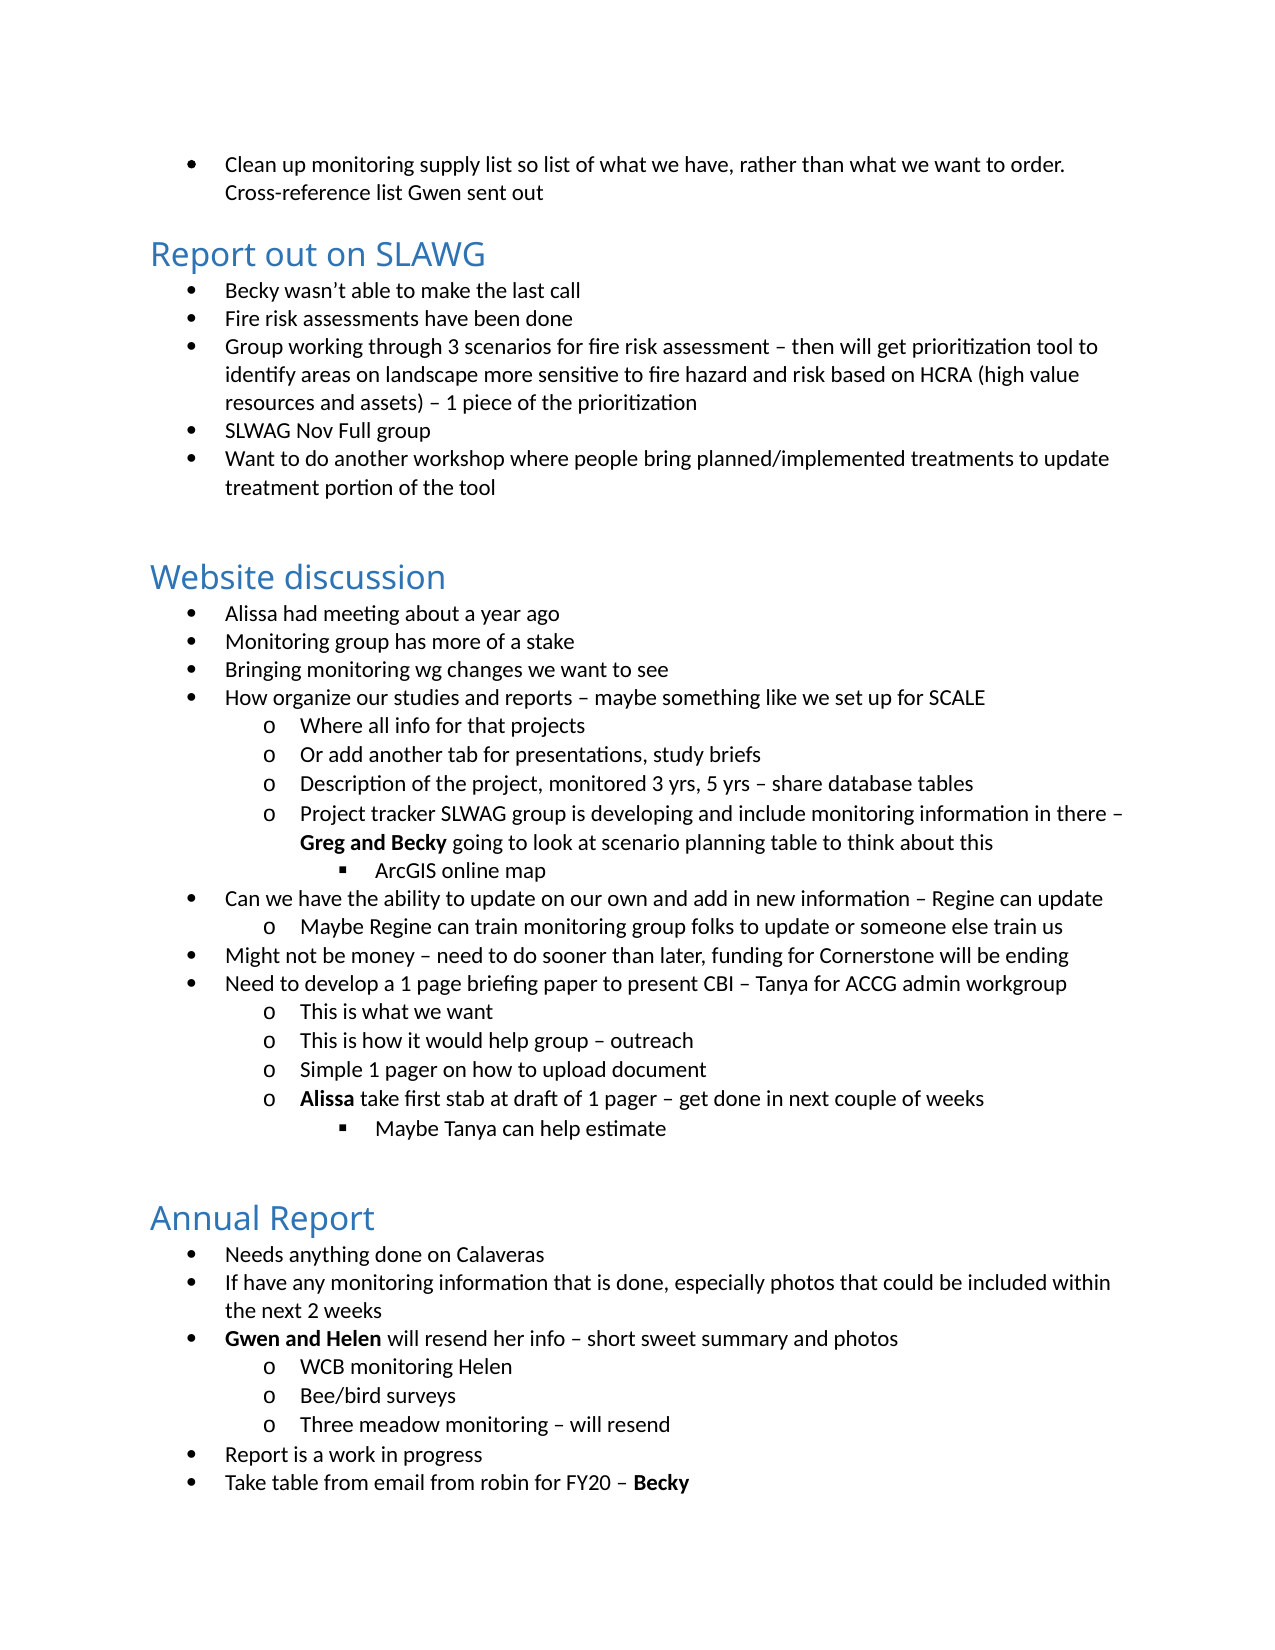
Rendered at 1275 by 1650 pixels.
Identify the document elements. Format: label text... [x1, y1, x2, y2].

subtitle Website discussion [150, 554, 1125, 599]
list Needs anything done on Calaveras [187, 1240, 1125, 1268]
list If have any monitoring information that is done, especially photos that could be included within the next 2 weeks [187, 1268, 1125, 1324]
list Fire risk assessments have been done [187, 304, 1125, 332]
list Alissa take first stab at draft of 1 pager – get done in next couple of weeks [262, 1084, 1125, 1114]
list Becky wasn’t able to make the last call [187, 276, 1125, 304]
subtitle Report out on SLAWG [150, 231, 1125, 276]
list How organize our studies and reports – maybe something like we set up for SCALE [187, 683, 1125, 711]
list Three meadow monitoring – will resend [262, 1411, 1125, 1440]
list Might not be money – need to do sooner than later, funding for Cornerstone will be ending [187, 941, 1125, 969]
list Bee/bird surveys [262, 1381, 1125, 1411]
subtitle Annual Report [150, 1195, 1125, 1240]
list Maybe Regine can train monitoring group folks to update or someone else train us [262, 912, 1125, 941]
list WCB monitoring Helen [262, 1352, 1125, 1381]
list Report is a work in progress [187, 1440, 1125, 1468]
list Or add another tab for presentations, study briefs [262, 740, 1125, 769]
list This is what we want [262, 997, 1125, 1026]
list SLWAG Nov Full group [187, 417, 1125, 444]
list Take table from email from robin for FY20 – Becky [187, 1468, 1125, 1496]
list This is how it would help group – outreach [262, 1026, 1125, 1055]
list Clean up monitoring supply list so list of what we have, rather than what we want to order. Cross-reference list Gwen sent out [187, 150, 1125, 206]
list Want to do another workshop where people bring planned/implemented treatments to update treatment portion of the tool [187, 444, 1125, 501]
list Gwen and Helen will resend her info – short sweet summary and photos [187, 1324, 1125, 1352]
list Bringing monitoring wg changes we want to see [187, 655, 1125, 683]
list Group working through 3 scenarios for fire risk assessment – then will get prioritization tool to identify areas on landscape more sensitive to fire hazard and risk based on HCRA (high value resources and assets) – 1 piece of the prioritization [187, 332, 1125, 417]
list Project tracker SLWAG group is developing and include monitoring information in there – Greg and Becky going to look at scenario planning table to think about this [262, 799, 1125, 856]
list Monitoring group has more of a stake [187, 627, 1125, 655]
list Simple 1 pager on how to upload document [262, 1055, 1125, 1084]
list Alissa had meeting about a year ago [187, 599, 1125, 627]
list Maybe Tanya can help estimate [337, 1114, 1125, 1142]
list Where all info for that projects [262, 711, 1125, 740]
list Description of the project, monitored 3 yrs, 5 yrs – share database tables [262, 769, 1125, 799]
list Can we have the ability to update on our own and add in new information – Regine can update [187, 884, 1125, 912]
list Need to develop a 1 page briefing paper to present CBI – Tanya for ACCG admin workgroup [187, 969, 1125, 997]
list ArcGIS online map [337, 856, 1125, 884]
